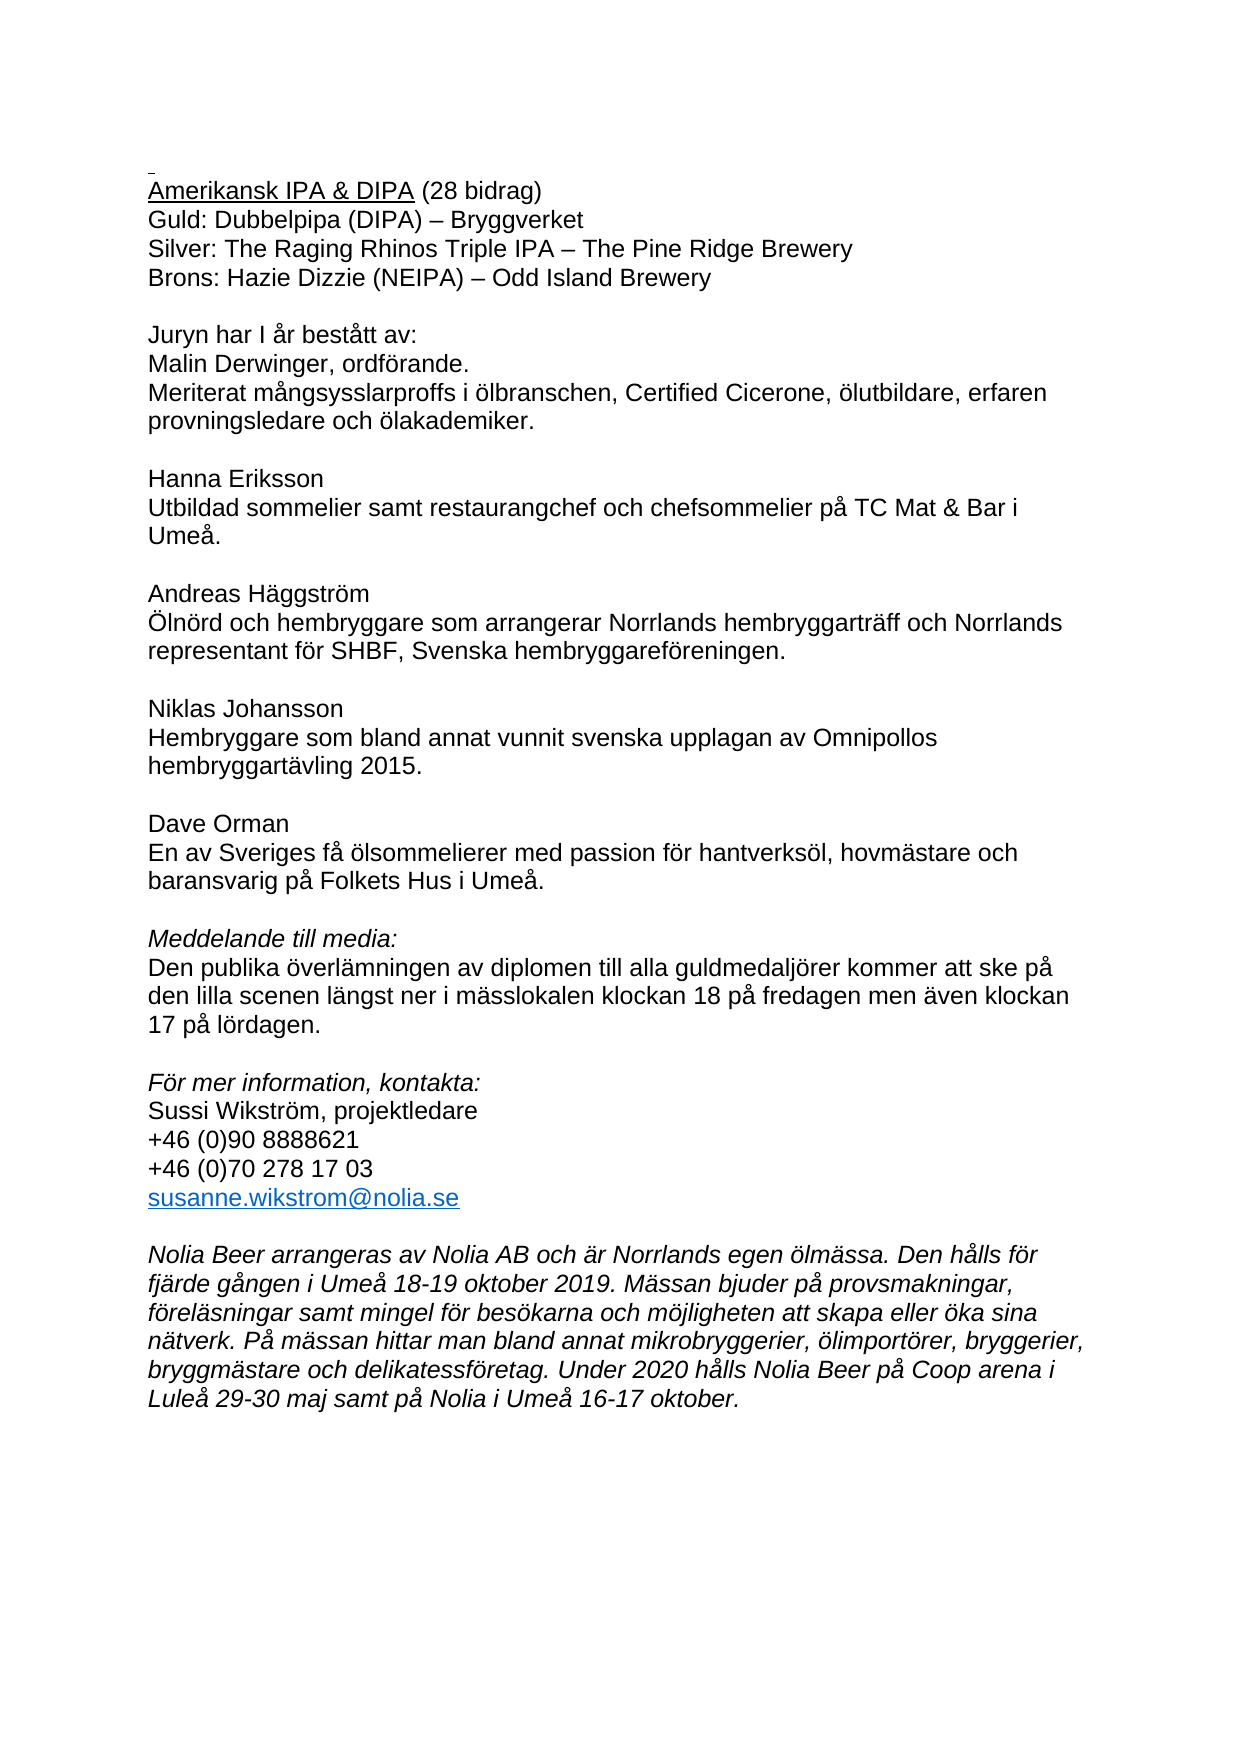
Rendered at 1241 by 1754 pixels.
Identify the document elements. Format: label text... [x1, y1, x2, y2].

text Malin Derwinger, ordförande. [148, 349, 1093, 378]
text Dave Orman [148, 809, 1093, 838]
text Silver: The Raging Rhinos Triple IPA – The Pine Ridge Brewery [148, 234, 1093, 263]
text Nolia Beer arrangeras av Nolia AB och är Norrlands egen ölmässa. Den hålls för fjärde gången i Umeå 18-19 oktober 2019. Mässan bjuder på provsmakningar, föreläsningar samt mingel för besökarna och möjligheten att skapa eller öka sina nätverk. På mässan hittar man bland annat mikrobryggerier, ölimportörer, bryggerier, bryggmästare och delikatessföretag. Under 2020 hålls Nolia Beer på Coop arena i Luleå 29-30 maj samt på Nolia i Umeå 16-17 oktober. [148, 1240, 1093, 1413]
text En av Sveriges få ölsommelierer med passion för hantverksöl, hovmästare och baransvarig på Folkets Hus i Umeå. [148, 838, 1093, 895]
text Meriterat mångsysslarproffs i ölbranschen, Certified Cicerone, ölutbildare, erfaren provningsledare och ölakademiker. [148, 378, 1093, 435]
text Ölnörd och hembryggare som arrangerar Norrlands hembryggarträff och Norrlands representant för SHBF, Svenska hembryggareföreningen. [148, 608, 1093, 665]
text Andreas Häggström [148, 579, 1093, 608]
text Guld: Dubbelpipa (DIPA) – Bryggverket [148, 205, 1093, 234]
text Meddelande till media: Den publika överlämningen av diplomen till alla guldmedaljörer kommer att ske på den lilla scenen längst ner i mässlokalen klockan 18 på fredagen men även klockan 17 på lördagen. [148, 924, 1093, 1039]
text Hanna Eriksson Utbildad sommelier samt restaurangchef och chefsommelier på TC Mat & Bar i Umeå. [148, 464, 1093, 550]
text Niklas Johansson [148, 694, 1093, 723]
text Amerikansk IPA & DIPA (28 bidrag) [148, 176, 1093, 205]
text Juryn har I år bestått av: [148, 320, 1093, 349]
text För mer information, kontakta: Sussi Wikström, projektledare +46 (0)90 8888621 +46 (0)70 278 17 03 susanne.wikstrom@nolia.se [148, 1068, 1093, 1211]
text Brons: Hazie Dizzie (NEIPA) – Odd Island Brewery [148, 263, 1093, 291]
text Hembryggare som bland annat vunnit svenska upplagan av Omnipollos hembryggartävling 2015. [148, 723, 1093, 780]
